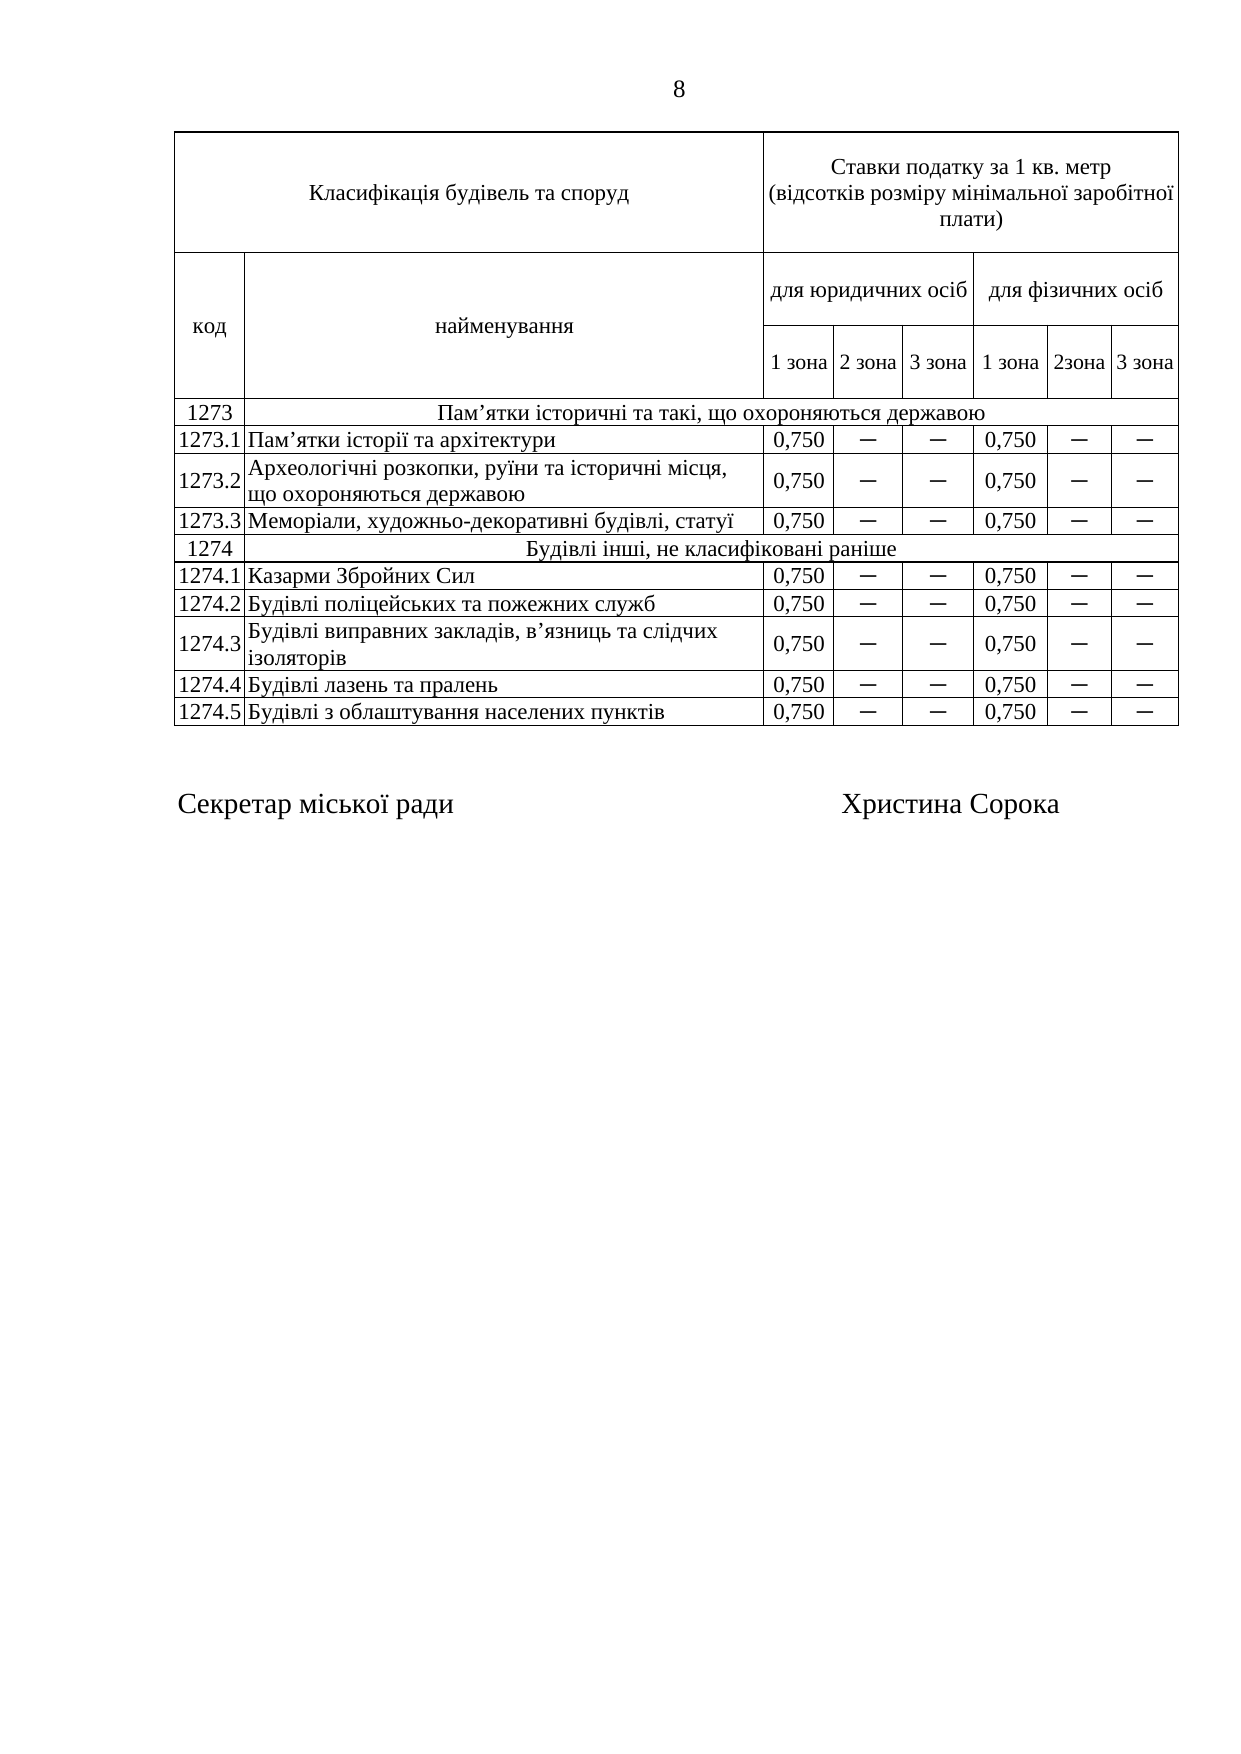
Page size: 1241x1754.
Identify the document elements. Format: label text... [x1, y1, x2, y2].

table_cell ─ [903, 698, 973, 725]
table_cell 1 зона [764, 326, 833, 398]
table_cell ─ [903, 590, 973, 616]
table_cell ─ [834, 563, 902, 589]
table_cell 0,750 [974, 426, 1047, 453]
table_cell код [175, 253, 244, 398]
table_cell 1274 [175, 535, 244, 561]
table_cell 3 зона [903, 326, 973, 398]
table_cell 1274.3 [175, 617, 244, 670]
table_cell ─ [1112, 698, 1178, 725]
table_cell 1273.1 [175, 426, 244, 453]
table_cell 1274.2 [175, 590, 244, 616]
table_cell ─ [834, 426, 902, 453]
table_cell Пам’ятки історії та архітектури [245, 426, 763, 453]
table_cell 0,750 [764, 563, 833, 589]
table_cell Казарми Збройних Сил [245, 563, 763, 589]
table_cell 0,750 [764, 698, 833, 725]
table_cell 0,750 [974, 617, 1047, 670]
table_cell ─ [1112, 563, 1178, 589]
table_header Класифікація будівель та споруд [175, 133, 763, 252]
table_cell найменування [245, 253, 763, 398]
table_cell ─ [834, 590, 902, 616]
table_cell ─ [1048, 671, 1111, 697]
table_cell 0,750 [764, 454, 833, 507]
table_cell ─ [1112, 617, 1178, 670]
table_cell Будівлі лазень та пралень [245, 671, 763, 697]
table_cell ─ [1112, 671, 1178, 697]
table_cell 0,750 [764, 590, 833, 616]
table_cell 3 зона [1112, 326, 1178, 398]
table_cell 1 зона [974, 326, 1047, 398]
table_cell ─ [834, 454, 902, 507]
table_cell 0,750 [974, 508, 1047, 534]
table_cell 1273 [175, 399, 244, 425]
table_cell Пам’ятки історичні та такі, що охороняються державою [245, 399, 1178, 425]
table_cell 0,750 [764, 617, 833, 670]
table_cell Будівлі з облаштування населених пунктів [245, 698, 763, 725]
table_header Ставки податку за 1 кв. метр (відсотків розміру мінімальної заробітної плати) [764, 133, 1178, 252]
table_cell ─ [1048, 617, 1111, 670]
table_cell ─ [1112, 508, 1178, 534]
table_cell для юридичних осіб [764, 253, 973, 324]
table_cell 1274.4 [175, 671, 244, 697]
table_cell 0,750 [974, 563, 1047, 589]
table_cell Будівлі поліцейських та пожежних служб [245, 590, 763, 616]
table_cell Археологічні розкопки, руїни та історичні місця, що охороняються державою [245, 454, 763, 507]
table_cell ─ [834, 617, 902, 670]
table_cell 2 зона [834, 326, 902, 398]
table_cell 0,750 [764, 671, 833, 697]
table_cell 0,750 [974, 454, 1047, 507]
table_cell ─ [903, 454, 973, 507]
table_cell 1273.3 [175, 508, 244, 534]
table_cell для фізичних осіб [974, 253, 1178, 324]
table_cell 0,750 [764, 426, 833, 453]
table_cell ─ [1048, 563, 1111, 589]
table_cell Будівлі інші, не класифіковані раніше [245, 535, 1178, 561]
table_cell ─ [903, 671, 973, 697]
table_cell ─ [834, 671, 902, 697]
table_cell ─ [1048, 590, 1111, 616]
table_cell 0,750 [974, 698, 1047, 725]
table_cell ─ [1048, 508, 1111, 534]
table_cell Меморіали, художньо-декоративні будівлі, статуї [245, 508, 763, 534]
table_cell 0,750 [974, 590, 1047, 616]
table_cell ─ [903, 563, 973, 589]
table_cell ─ [903, 426, 973, 453]
text Секретар міської ради Христина Сорока [177, 786, 1181, 820]
table_cell ─ [1112, 426, 1178, 453]
table_cell ─ [903, 508, 973, 534]
table_cell ─ [1112, 590, 1178, 616]
table_cell Будівлі виправних закладів, в’язниць та слідчих ізоляторів [245, 617, 763, 670]
table_cell ─ [1048, 454, 1111, 507]
table_cell 1274.5 [175, 698, 244, 725]
table_cell 0,750 [974, 671, 1047, 697]
table_cell ─ [1048, 698, 1111, 725]
table_cell ─ [1112, 454, 1178, 507]
table_cell 2зона [1048, 326, 1111, 398]
table_cell 0,750 [764, 508, 833, 534]
table_cell ─ [834, 698, 902, 725]
table_cell ─ [903, 617, 973, 670]
table_cell ─ [834, 508, 902, 534]
table_cell ─ [1048, 426, 1111, 453]
table_cell 1274.1 [175, 563, 244, 589]
table_cell 1273.2 [175, 454, 244, 507]
